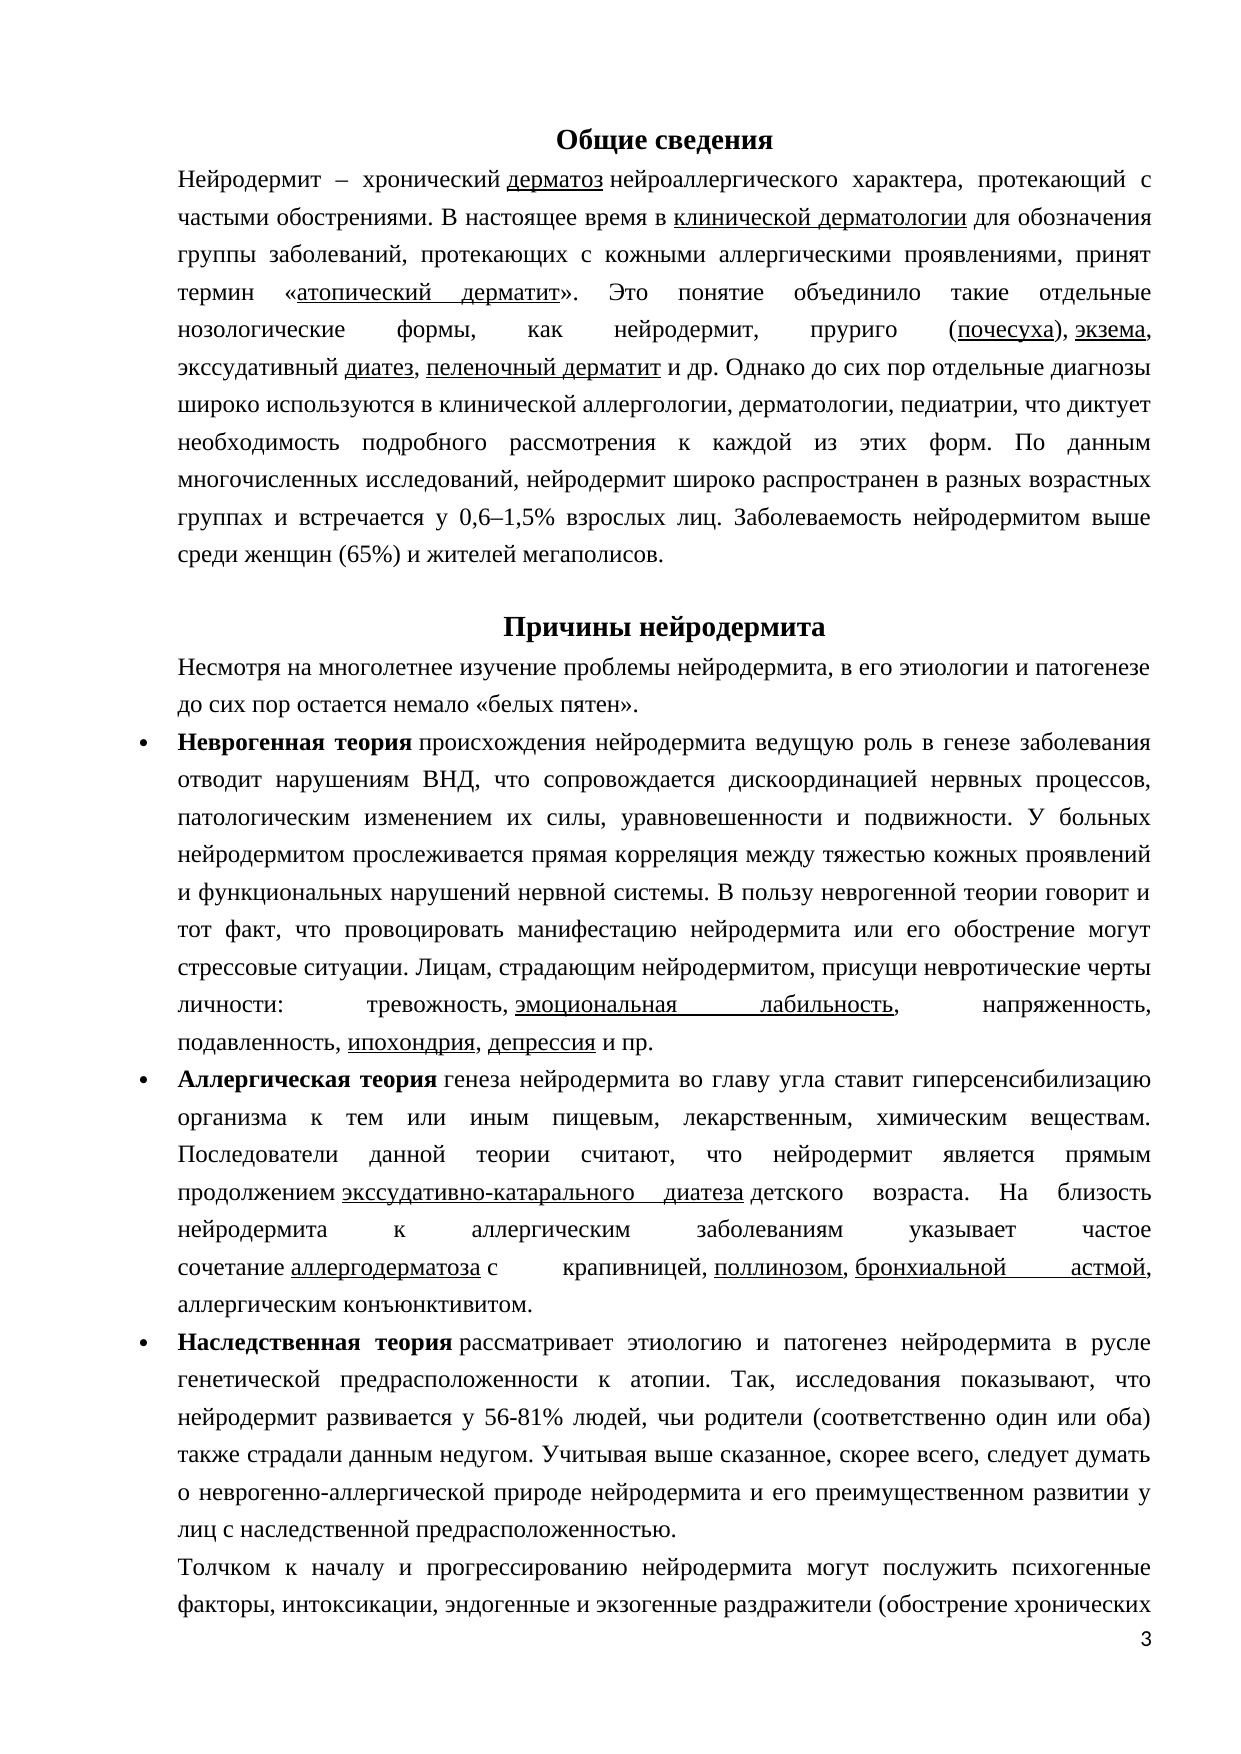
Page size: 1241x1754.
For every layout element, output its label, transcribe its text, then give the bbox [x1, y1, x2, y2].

list Аллергическая теория генеза нейродермита во главу угла ставит гиперсенсибилизацию организма к тем или иным пищевым, лекарственным, химическим веществам. Последователи данной теории считают, что нейродермит является прямым продолжением экссудативно-катарального диатеза детского возраста. На близость нейродермита к аллергическим заболеваниям указывает частое сочетание аллергодерматоза с крапивницей, поллинозом, бронхиальной астмой, аллергическим конъюнктивитом. [140, 1056, 1152, 1318]
text Нейродермит – хронический дерматоз нейроаллергического характера, протекающий с частыми обострениями. В настоящее время в клинической дерматологии для обозначения группы заболеваний, протекающих с кожными аллергическими проявлениями, принят термин «атопический дерматит». Это понятие объединило такие отдельные нозологические формы, как нейродермит, пруриго (почесуха), экзема, экссудативный диатез, пеленочный дерматит и др. Однако до сих пор отдельные диагнозы широко используются в клинической аллергологии, дерматологии, педиатрии, что диктует необходимость подробного рассмотрения к каждой из этих форм. По данным многочисленных исследований, нейродермит широко распространен в разных возрастных группах и встречается у 0,6–1,5% взрослых лиц. Заболеваемость нейродермитом выше среди женщин (65%) и жителей мегаполисов. [177, 156, 1152, 568]
text Несмотря на многолетнее изучение проблемы нейродермита, в его этиологии и патогенезе до сих пор остается немало «белых пятен». [177, 643, 1152, 718]
subtitle Причины нейродермита [177, 606, 1152, 643]
subtitle Общие сведения [177, 118, 1152, 156]
list Наследственная теория рассматривает этиологию и патогенез нейродермита в русле генетической предрасположенности к атопии. Так, исследования показывают, что нейродермит развивается у 56-81% людей, чьи родители (соответственно один или оба) также страдали данным недугом. Учитывая выше сказанное, скорее всего, следует думать о неврогенно-аллергической природе нейродермита и его преимущественном развитии у лиц с наследственной предрасположенностью. [140, 1318, 1152, 1543]
list Неврогенная теория происхождения нейродермита ведущую роль в генезе заболевания отводит нарушениям ВНД, что сопровождается дискоординацией нервных процессов, патологическим изменением их силы, уравновешенности и подвижности. У больных нейродермитом прослеживается прямая корреляция между тяжестью кожных проявлений и функциональных нарушений нервной системы. В пользу неврогенной теории говорит и тот факт, что провоцировать манифестацию нейродермита или его обострение могут стрессовые ситуации. Лицам, страдающим нейродермитом, присущи невротические черты личности: тревожность, эмоциональная лабильность, напряженность, подавленность, ипохондрия, депрессия и пр. [140, 718, 1152, 1056]
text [177, 1543, 1152, 1618]
